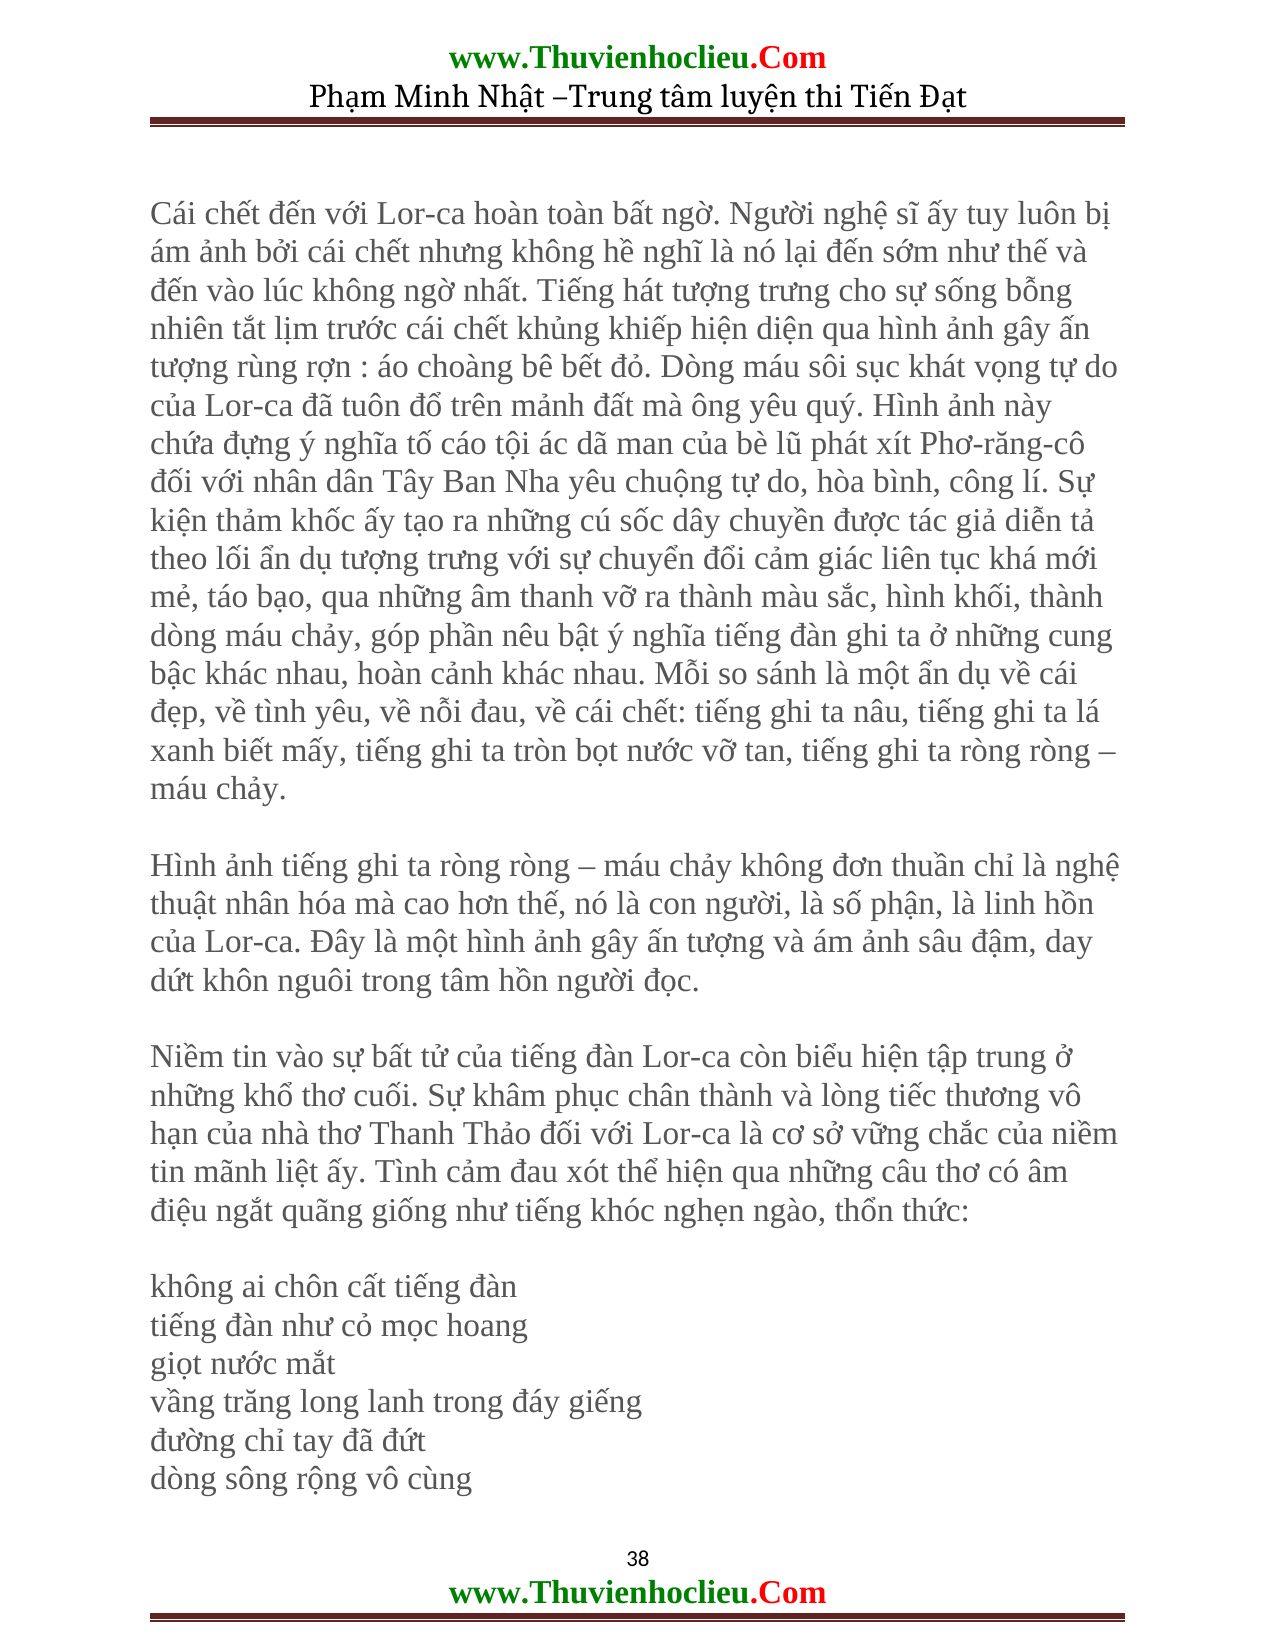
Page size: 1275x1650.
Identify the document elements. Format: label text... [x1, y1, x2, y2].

text Cái chết đến với Lor-ca hoàn toàn bất ngờ. Người nghệ sĩ ấy tuy luôn bị ám ảnh bởi cái chết nhưng không hề nghĩ là nó lại đến sớm như thế và đến vào lúc không ngờ nhất. Tiếng hát tượng trưng cho sự sống bỗng nhiên tắt lịm trước cái chết khủng khiếp hiện diện qua hình ảnh gây ấn tượng rùng rợn : áo choàng bê bết đỏ. Dòng máu sôi sục khát vọng tự do của Lor-ca đã tuôn đổ trên mảnh đất mà ông yêu quý. Hình ảnh này chứa đựng ý nghĩa tố cáo tội ác dã man của bè lũ phát xít Phơ-răng-cô đối với nhân dân Tây Ban Nha yêu chuộng tự do, hòa bình, công lí. Sự kiện thảm khốc ấy tạo ra những cú sốc dây chuyền được tác giả diễn tả theo lối ẩn dụ tượng trưng với sự chuyển đổi cảm giác liên tục khá mới mẻ, táo bạo, qua những âm thanh vỡ ra thành màu sắc, hình khối, thành dòng máu chảy, góp phần nêu bật ý nghĩa tiếng đàn ghi ta ở những cung bậc khác nhau, hoàn cảnh khác nhau. Mỗi so sánh là một ẩn dụ về cái đẹp, về tình yêu, về nỗi đau, về cái chết: tiếng ghi ta nâu, tiếng ghi ta lá xanh biết mấy, tiếng ghi ta tròn bọt nước vỡ tan, tiếng ghi ta ròng ròng – máu chảy. [150, 193, 1125, 806]
text Hình ảnh tiếng ghi ta ròng ròng – máu chảy không đơn thuần chỉ là nghệ thuật nhân hóa mà cao hơn thế, nó là con người, là số phận, là linh hồn của Lor-ca. Đây là một hình ảnh gây ấn tượng và ám ảnh sâu đậm, day dứt khôn nguôi trong tâm hồn người đọc. [150, 845, 1125, 998]
text Niềm tin vào sự bất tử của tiếng đàn Lor-ca còn biểu hiện tập trung ở những khổ thơ cuối. Sự khâm phục chân thành và lòng tiếc thương vô hạn của nhà thơ Thanh Thảo đối với Lor-ca là cơ sở vững chắc của niềm tin mãnh liệt ấy. Tình cảm đau xót thể hiện qua những câu thơ có âm điệu ngắt quãng giống như tiếng khóc nghẹn ngào, thổn thức: [150, 1036, 1125, 1228]
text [150, 1266, 1125, 1496]
